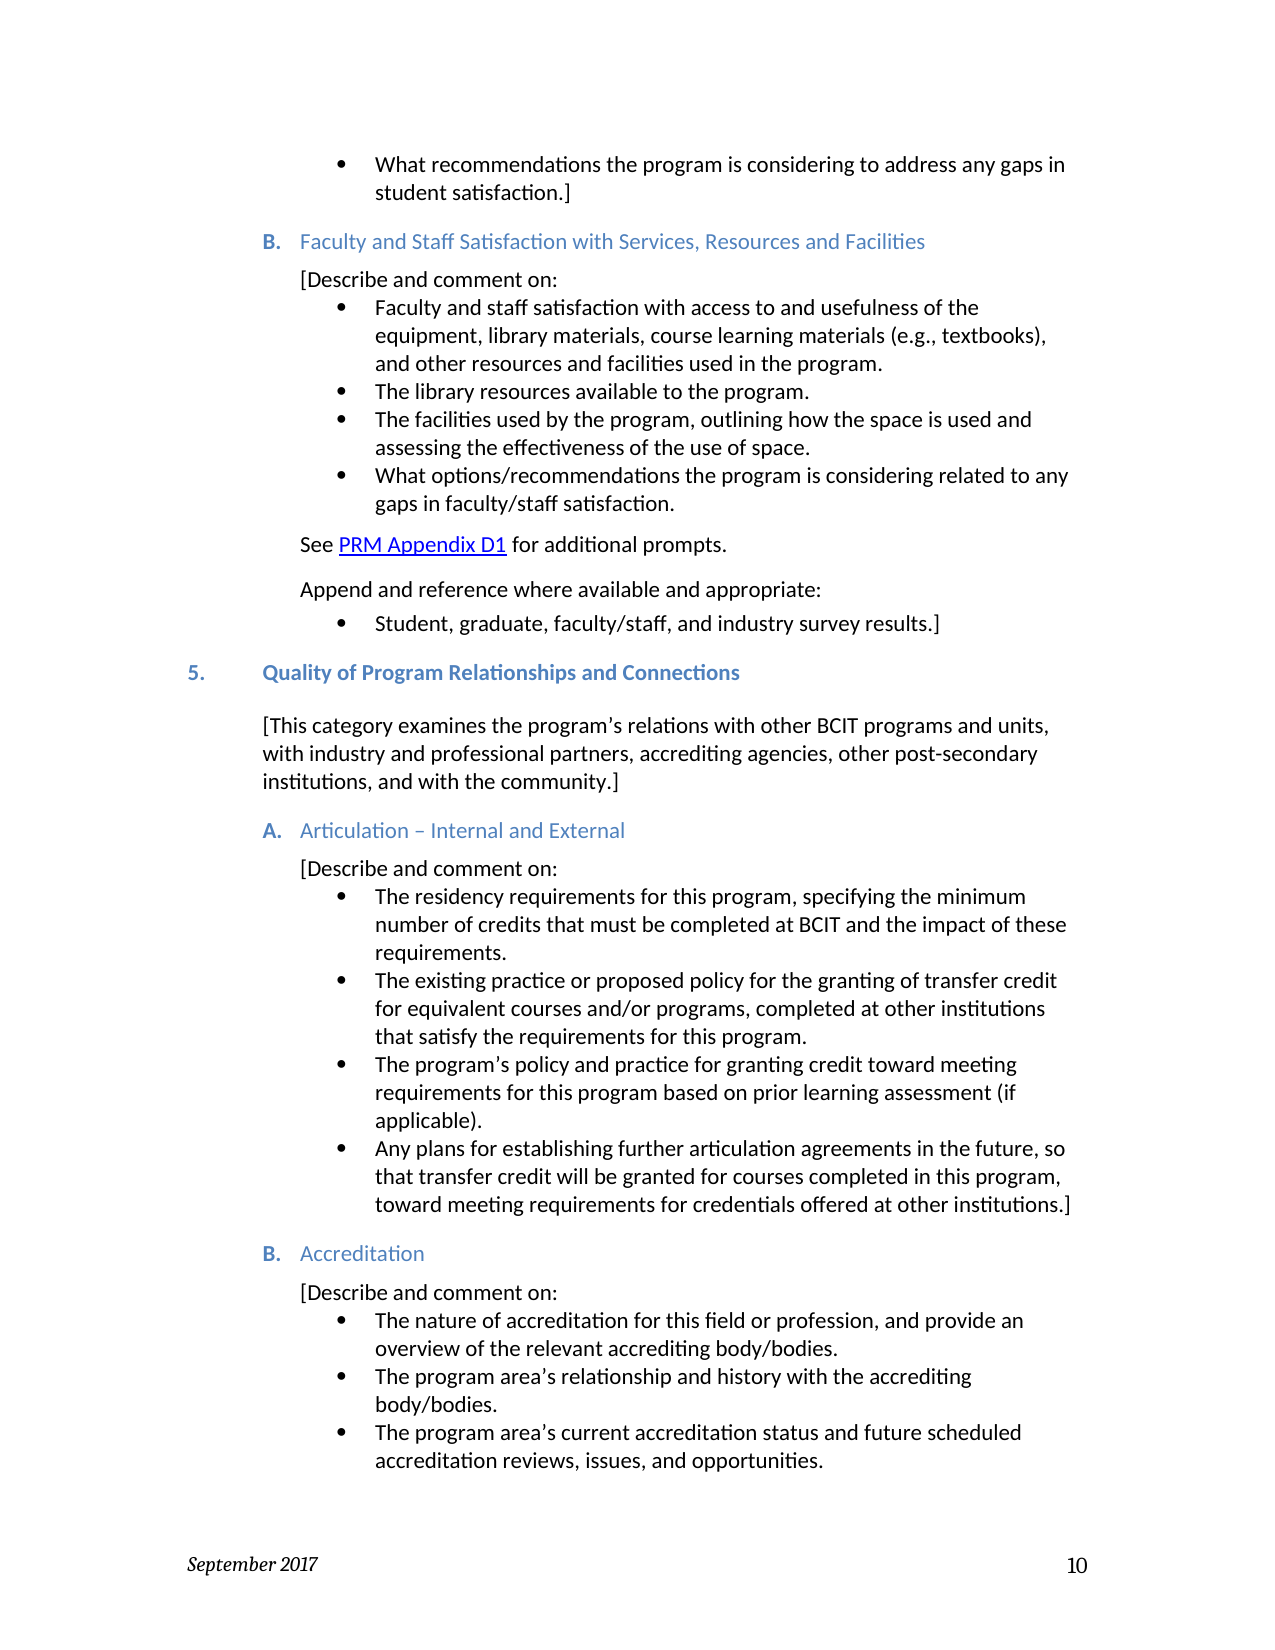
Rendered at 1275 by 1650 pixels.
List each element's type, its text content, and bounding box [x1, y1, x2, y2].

text See PRM Appendix D1 for additional prompts. [300, 530, 1087, 558]
list [Describe and comment on: [300, 854, 1087, 882]
text [This category examines the program’s relations with other BCIT programs and units, with industry and professional partners, accrediting agencies, other post-secondary institutions, and with the community.] [262, 711, 1087, 795]
list [Describe and comment on: [300, 265, 1087, 293]
list Accreditation [262, 1239, 1087, 1267]
text Append and reference where available and appropriate: [300, 575, 1087, 603]
list What recommendations the program is considering to address any gaps in student satisfaction.] [337, 150, 1087, 206]
list The existing practice or proposed policy for the granting of transfer credit for equivalent courses and/or programs, completed at other institutions that satisfy the requirements for this program. [337, 966, 1087, 1050]
list Articulation – Internal and External [262, 816, 1087, 844]
list The program’s policy and practice for granting credit toward meeting requirements for this program based on prior learning assessment (if applicable). [337, 1050, 1087, 1134]
list Any plans for establishing further articulation agreements in the future, so that transfer credit will be granted for courses completed in this program, toward meeting requirements for credentials offered at other institutions.] [337, 1134, 1087, 1218]
list The program area’s relationship and history with the accrediting body/bodies. [337, 1362, 1087, 1418]
subtitle 5. Quality of Program Relationships and Connections [187, 658, 1087, 686]
list Faculty and staff satisfaction with access to and usefulness of the equipment, library materials, course learning materials (e.g., textbooks), and other resources and facilities used in the program. [337, 293, 1087, 377]
list The program area’s current accreditation status and future scheduled accreditation reviews, issues, and opportunities. [337, 1418, 1087, 1474]
list What options/recommendations the program is considering related to any gaps in faculty/staff satisfaction. [337, 461, 1087, 517]
list The residency requirements for this program, specifying the minimum number of credits that must be completed at BCIT and the impact of these requirements. [337, 882, 1087, 966]
list [Describe and comment on: [300, 1278, 1087, 1306]
list Student, graduate, faculty/staff, and industry survey results.] [337, 609, 1087, 637]
list The library resources available to the program. [337, 377, 1087, 405]
list The facilities used by the program, outlining how the space is used and assessing the effectiveness of the use of space. [337, 405, 1087, 461]
list Faculty and Staff Satisfaction with Services, Resources and Facilities [262, 227, 1087, 255]
list The nature of accreditation for this field or profession, and provide an overview of the relevant accrediting body/bodies. [337, 1306, 1087, 1362]
